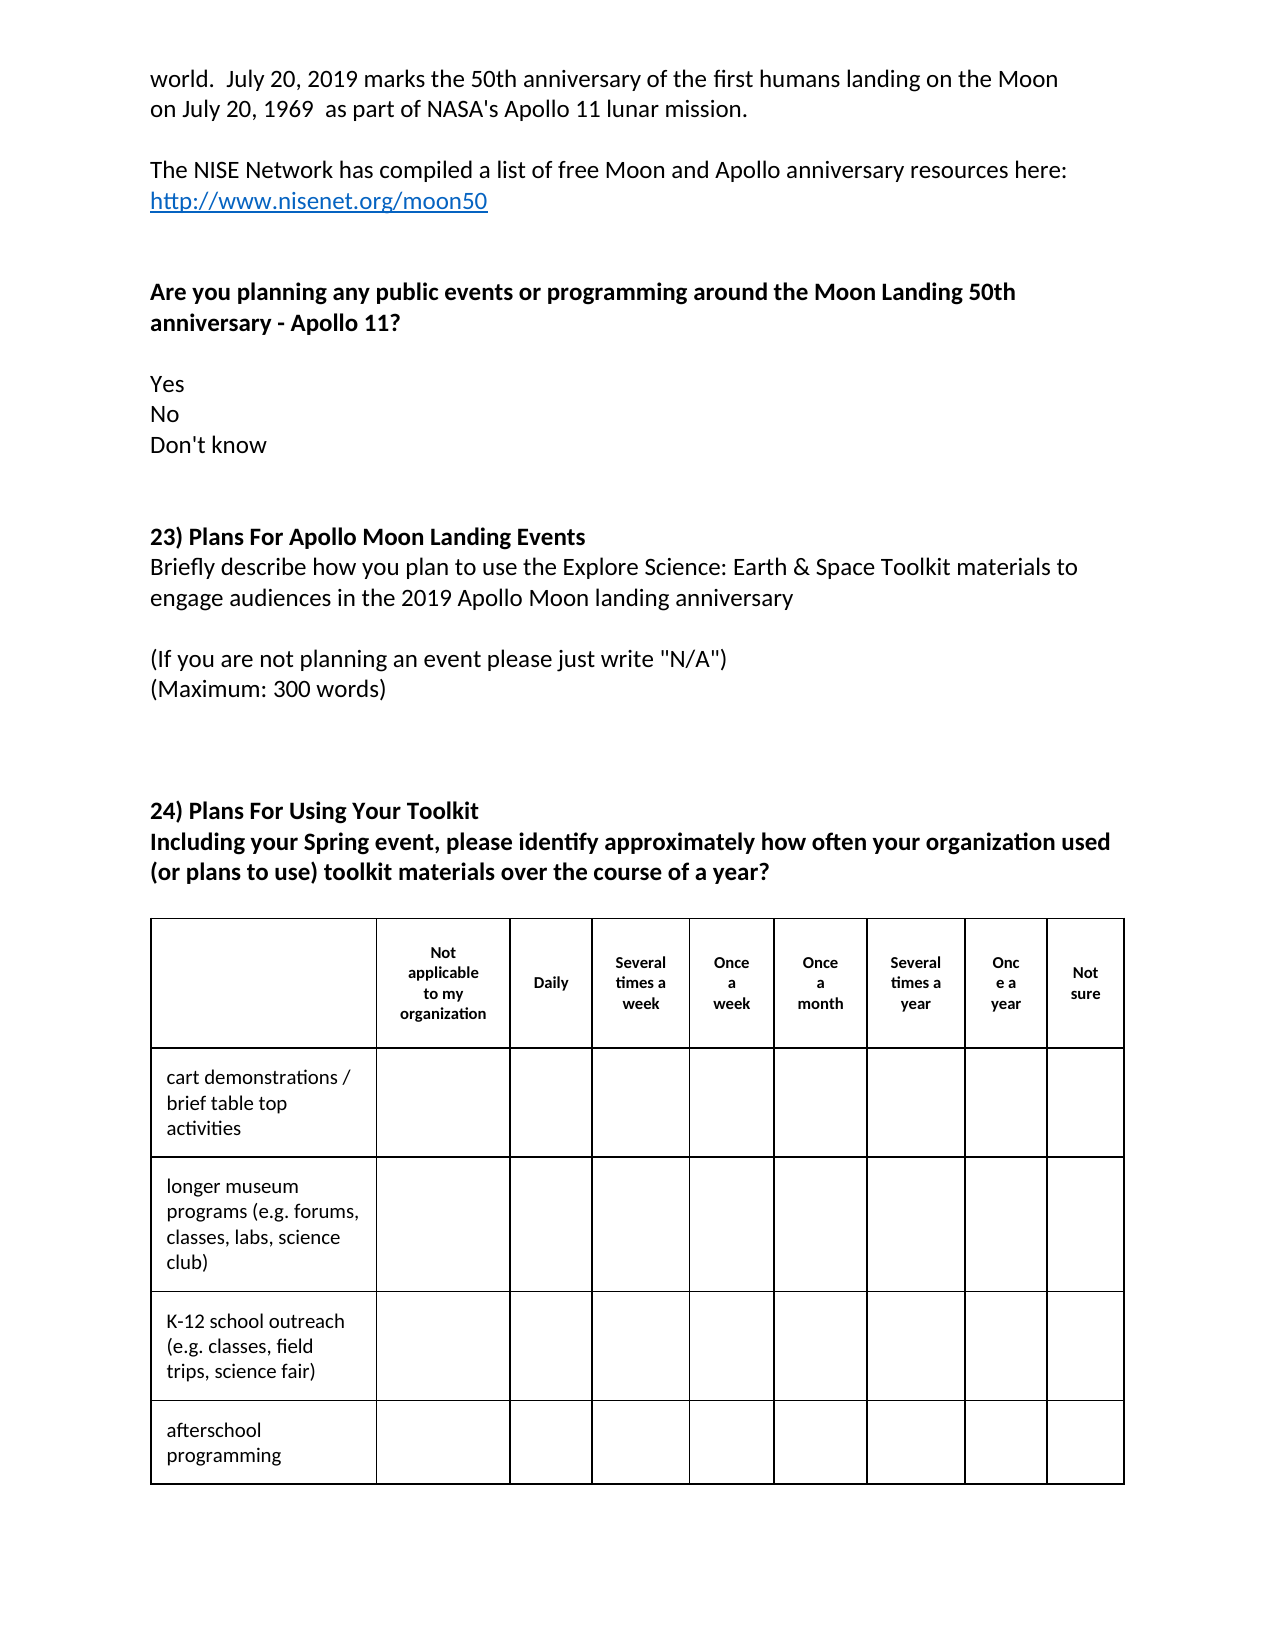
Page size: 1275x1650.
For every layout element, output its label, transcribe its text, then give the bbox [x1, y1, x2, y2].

table_cell [690, 1292, 773, 1400]
table_cell [1048, 1158, 1123, 1291]
table_cell [511, 1292, 591, 1400]
table_cell [377, 1401, 509, 1483]
table_header Several times a year [868, 919, 964, 1047]
table_cell [593, 1049, 689, 1156]
table_header [152, 919, 376, 1047]
table_cell [868, 1401, 964, 1483]
table_cell [966, 1158, 1046, 1291]
table_cell [593, 1292, 689, 1400]
table_cell [868, 1158, 964, 1291]
table_header Several times a week [593, 919, 689, 1047]
table_cell [377, 1049, 509, 1156]
table_cell [690, 1049, 773, 1156]
table_cell [1048, 1049, 1123, 1156]
table_cell [690, 1158, 773, 1291]
text 24) Plans For Using Your Toolkit Including your Spring event, please identify approximately how often your organization used (or plans to use) toolkit materials over the course of a year? [150, 795, 1125, 917]
table_cell [775, 1049, 866, 1156]
table_cell [511, 1049, 591, 1156]
table_cell [775, 1292, 866, 1400]
table_cell [966, 1292, 1046, 1400]
text The NISE Network has compiled a list of free Moon and Apollo anniversary resources here: http://www.nisenet.org/moon50 Are you planning any public events or programming around the Moon Landing 50th anniversary - Apollo 11? [150, 124, 1125, 368]
table_cell [868, 1292, 964, 1400]
table_cell [775, 1401, 866, 1483]
text No [150, 398, 1125, 429]
table_header Not sure [1048, 919, 1123, 1047]
table_cell [868, 1049, 964, 1156]
table_cell [1048, 1292, 1123, 1400]
table_cell afterschool programming [152, 1401, 376, 1483]
table_header Daily [511, 919, 591, 1047]
table_cell [775, 1158, 866, 1291]
text Don't know [150, 429, 1125, 459]
table_header Once a week [690, 919, 773, 1047]
table_cell [1048, 1401, 1123, 1483]
table_cell K-12 school outreach (e.g. classes, field trips, science fair) [152, 1292, 376, 1400]
table_cell [690, 1401, 773, 1483]
table_cell [511, 1401, 591, 1483]
table_cell [966, 1401, 1046, 1483]
table_cell [593, 1401, 689, 1483]
text 23) Plans For Apollo Moon Landing Events Briefly describe how you plan to use the Explore Science: Earth & Space Toolkit materials to engage audiences in the 2019 Apollo Moon landing anniversary ​(If you are not planning an event please just write "N/A") (Maximum: 300 words) [150, 521, 1125, 765]
table_header Not applicable to my organization [377, 919, 509, 1047]
table_cell [511, 1158, 591, 1291]
table_cell [593, 1158, 689, 1291]
table_cell cart demonstrations / brief table top activities [152, 1049, 376, 1156]
table_cell [966, 1049, 1046, 1156]
table_cell longer museum programs (e.g. forums, classes, labs, science club) [152, 1158, 376, 1291]
table_cell [377, 1292, 509, 1400]
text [150, 63, 1125, 124]
table_header Once a year [966, 919, 1046, 1047]
text Yes [150, 368, 1125, 398]
table_cell [377, 1158, 509, 1291]
table_header Once a month [775, 919, 866, 1047]
